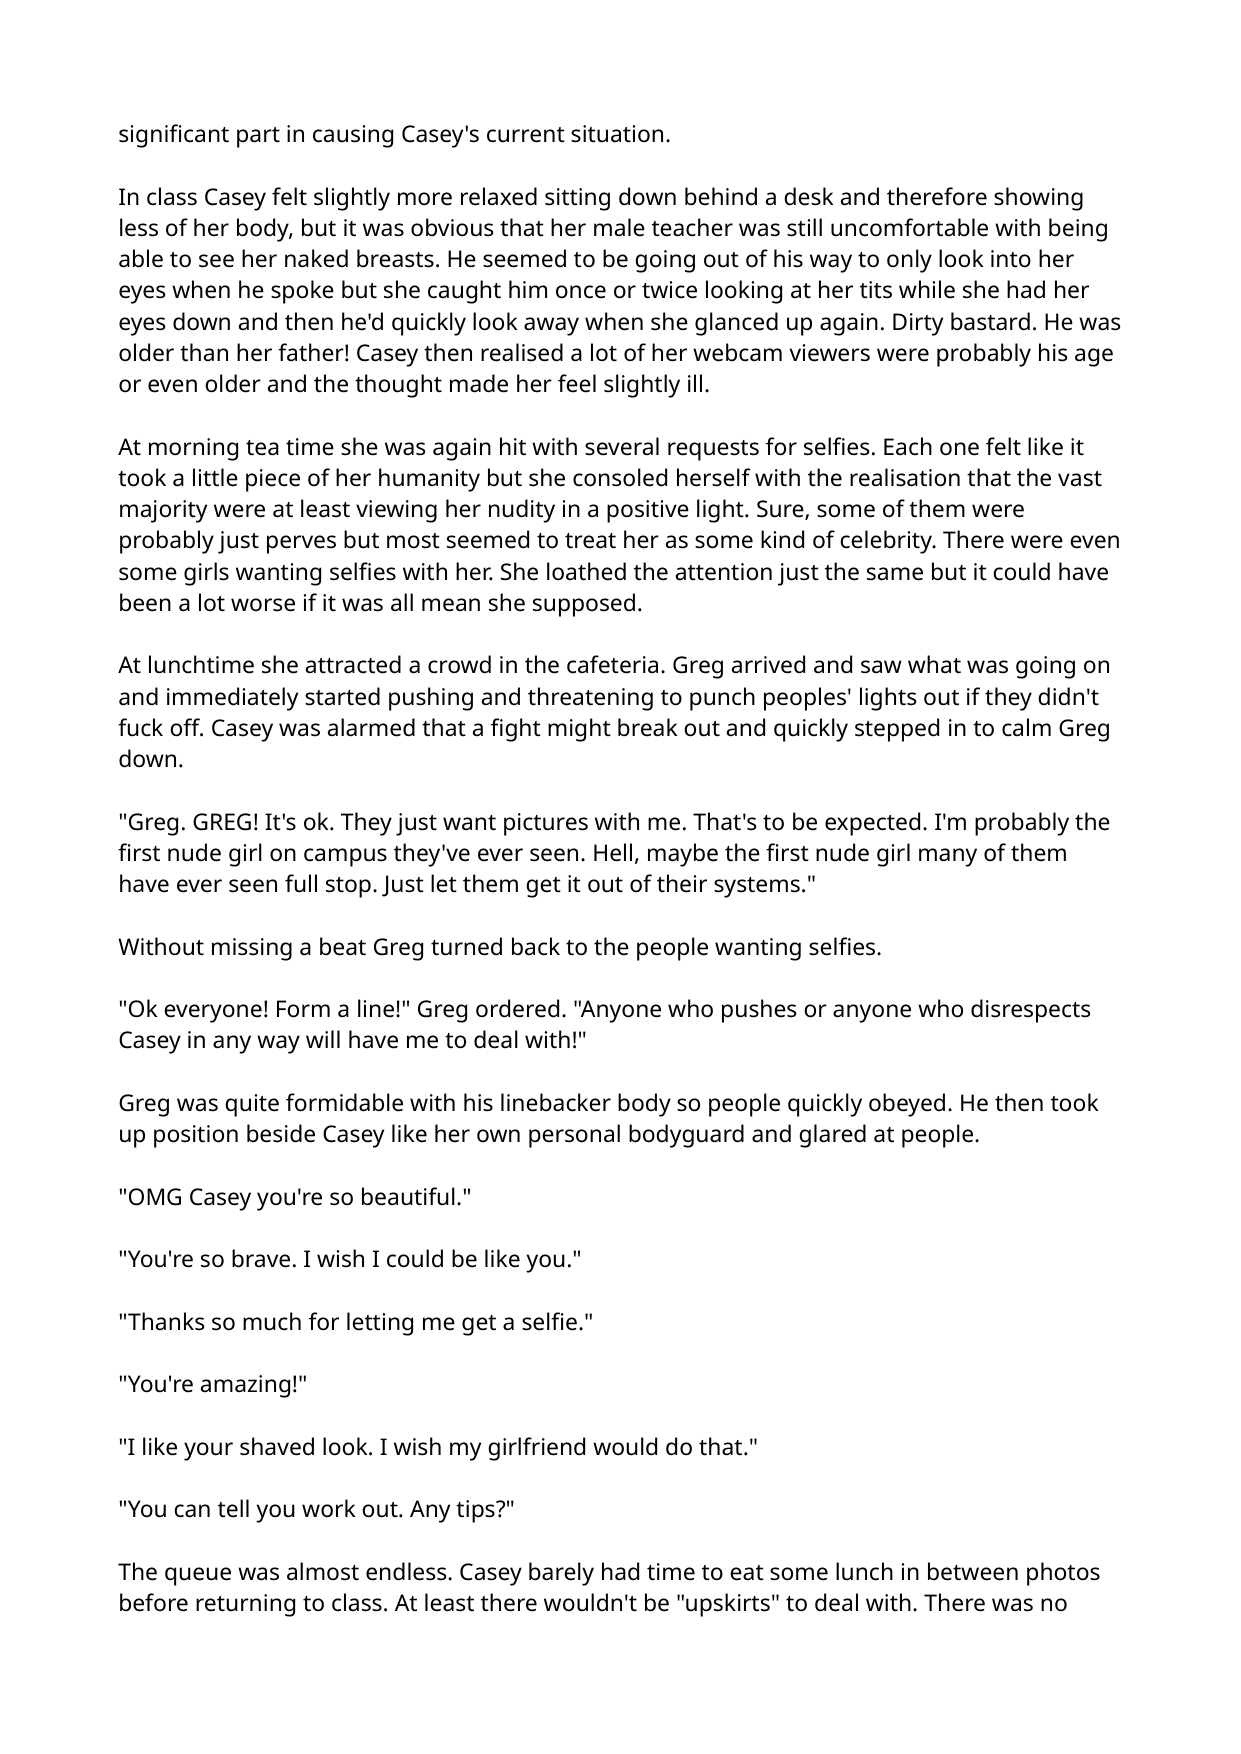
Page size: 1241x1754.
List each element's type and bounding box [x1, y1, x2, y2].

text [118, 118, 1122, 1618]
